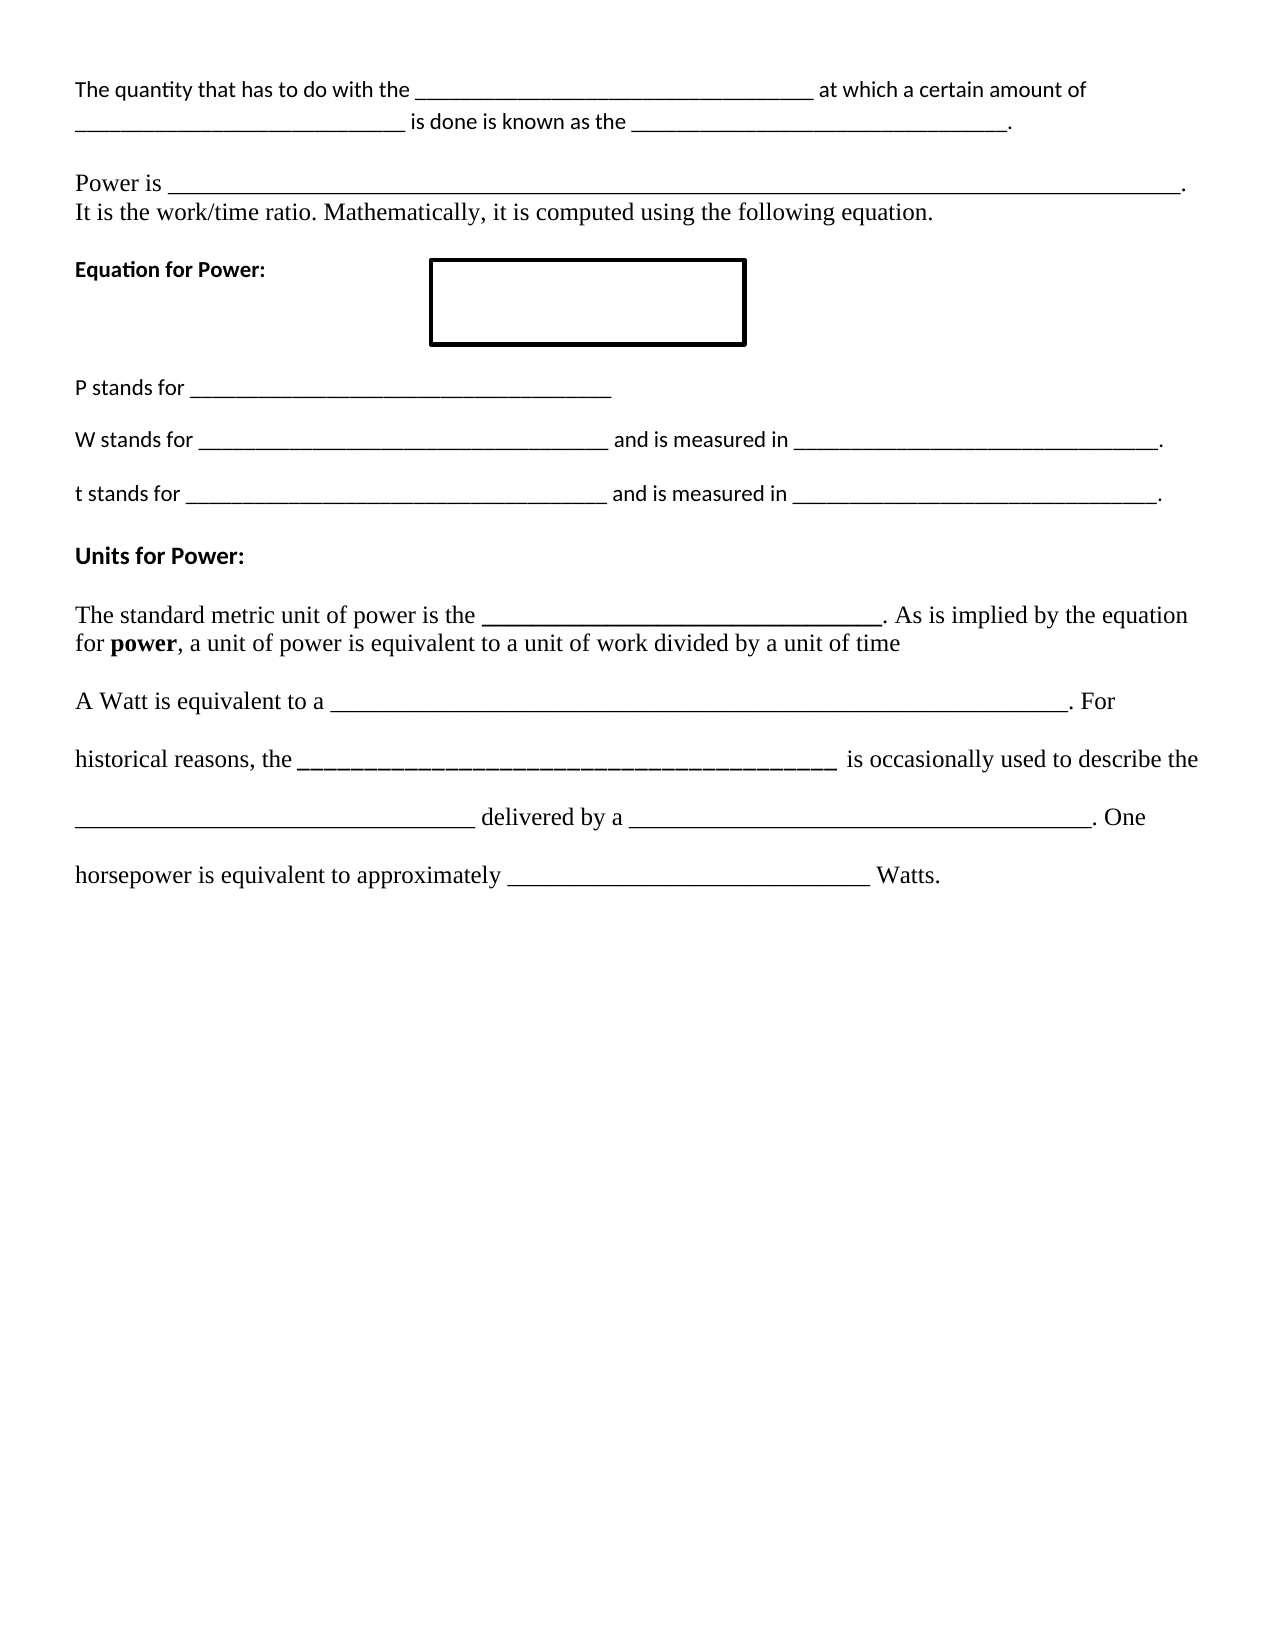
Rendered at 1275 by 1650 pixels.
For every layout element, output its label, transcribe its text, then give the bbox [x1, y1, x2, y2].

text t stands for _____________________________________ and is measured in ________________________________. [75, 479, 1200, 507]
text horsepower is equivalent to approximately _____________________________ Watts. [75, 860, 1200, 889]
text Power is _________________________________________________________________________________. It is the work/time ratio. Mathematically, it is computed using the following equation. [75, 168, 1200, 226]
text Units for Power: [75, 540, 1200, 571]
text ________________________________ delivered by a _____________________________________. One [75, 802, 1200, 831]
text Equation for Power: [75, 255, 1200, 348]
text A Watt is equivalent to a ___________________________________________________________. For [75, 686, 1200, 715]
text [75, 75, 1200, 135]
text The standard metric unit of power is the ________________________________. As is implied by the equation for power, a unit of power is equivalent to a unit of work divided by a unit of time [75, 600, 1200, 657]
text W stands for ____________________________________ and is measured in ________________________________. [75, 426, 1200, 454]
text P stands for _____________________________________ [75, 373, 1200, 401]
text historical reasons, the ________________________________________ is occasionally used to describe the [75, 744, 1200, 773]
